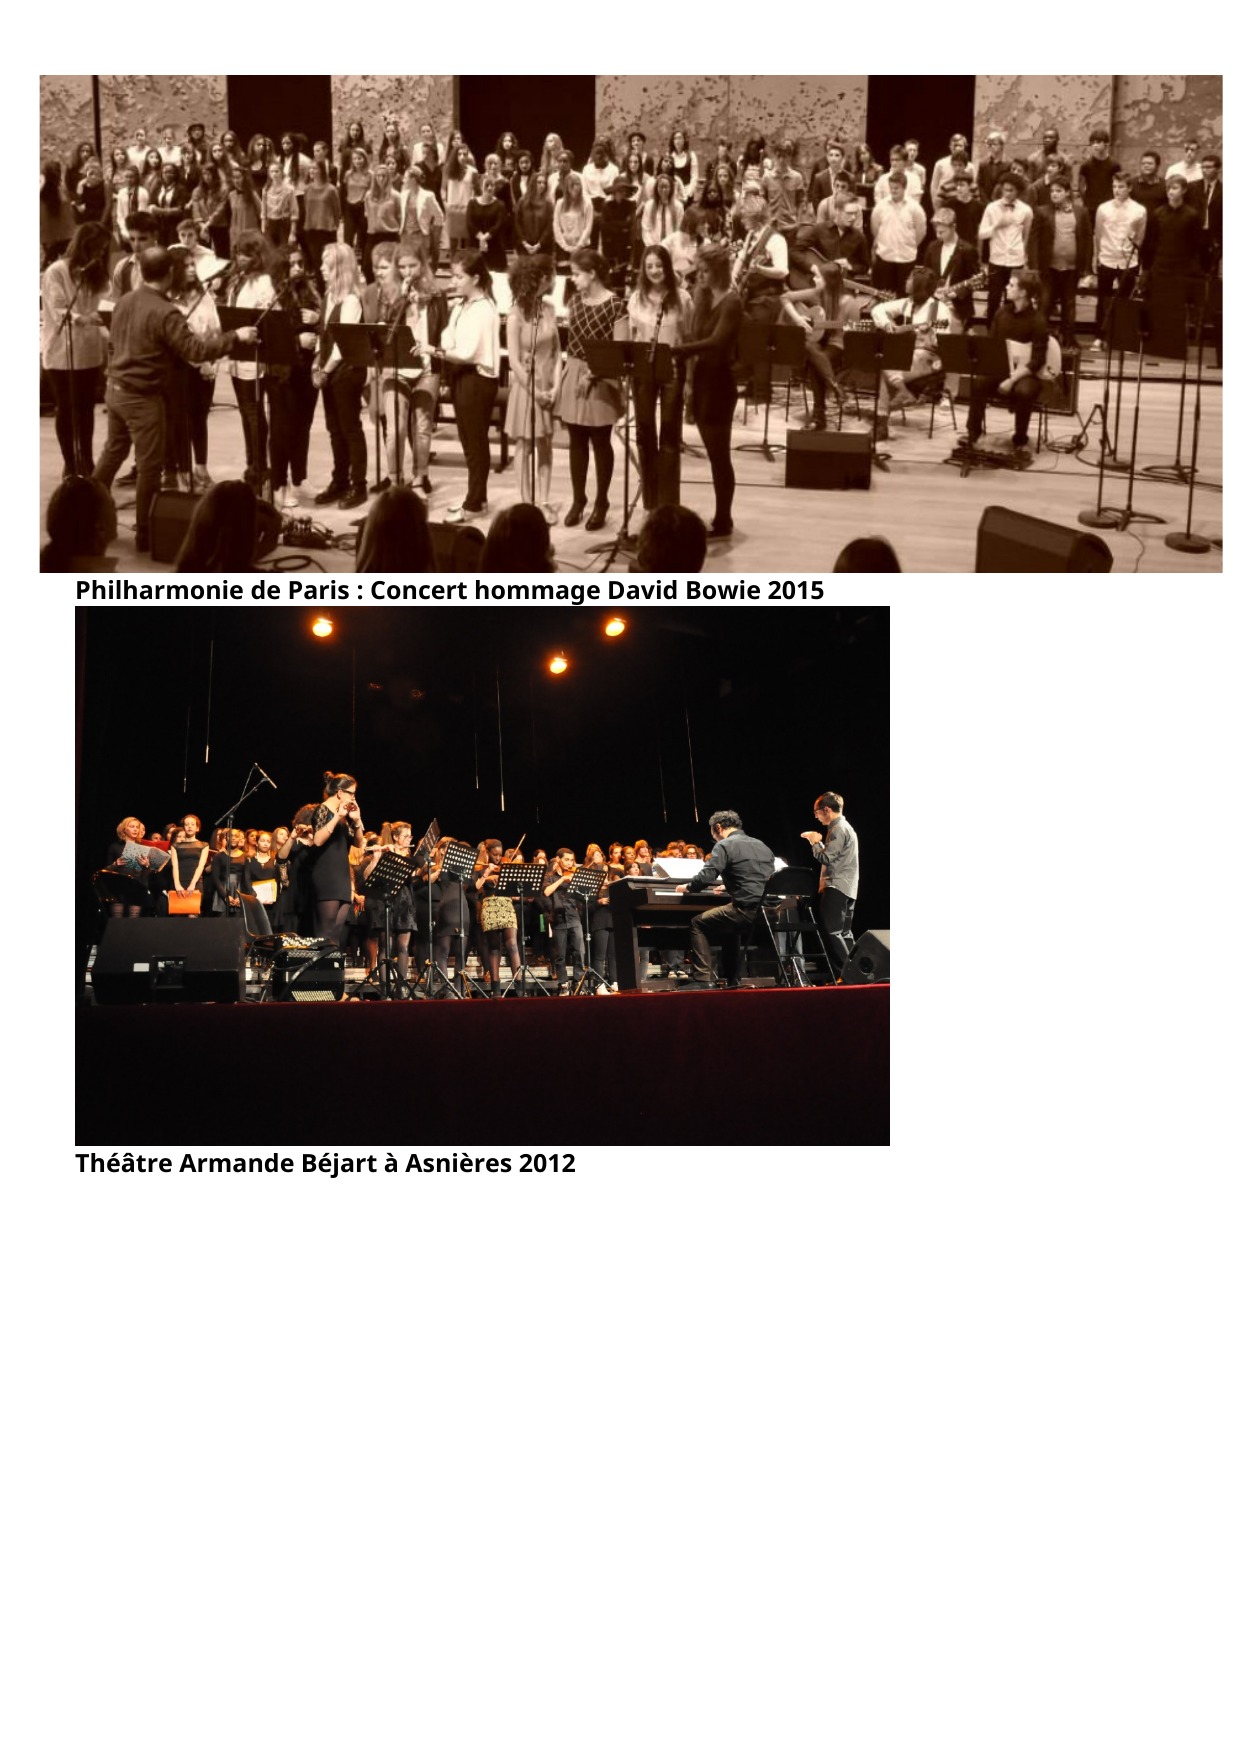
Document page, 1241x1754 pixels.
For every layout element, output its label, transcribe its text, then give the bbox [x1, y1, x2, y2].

text Philharmonie de Paris : Concert hommage David Bowie 2015 [75, 573, 1165, 607]
picture [39, 75, 1223, 573]
text Théâtre Armande Béjart à Asnières 2012 [75, 1146, 1165, 1180]
picture [75, 606, 890, 1146]
